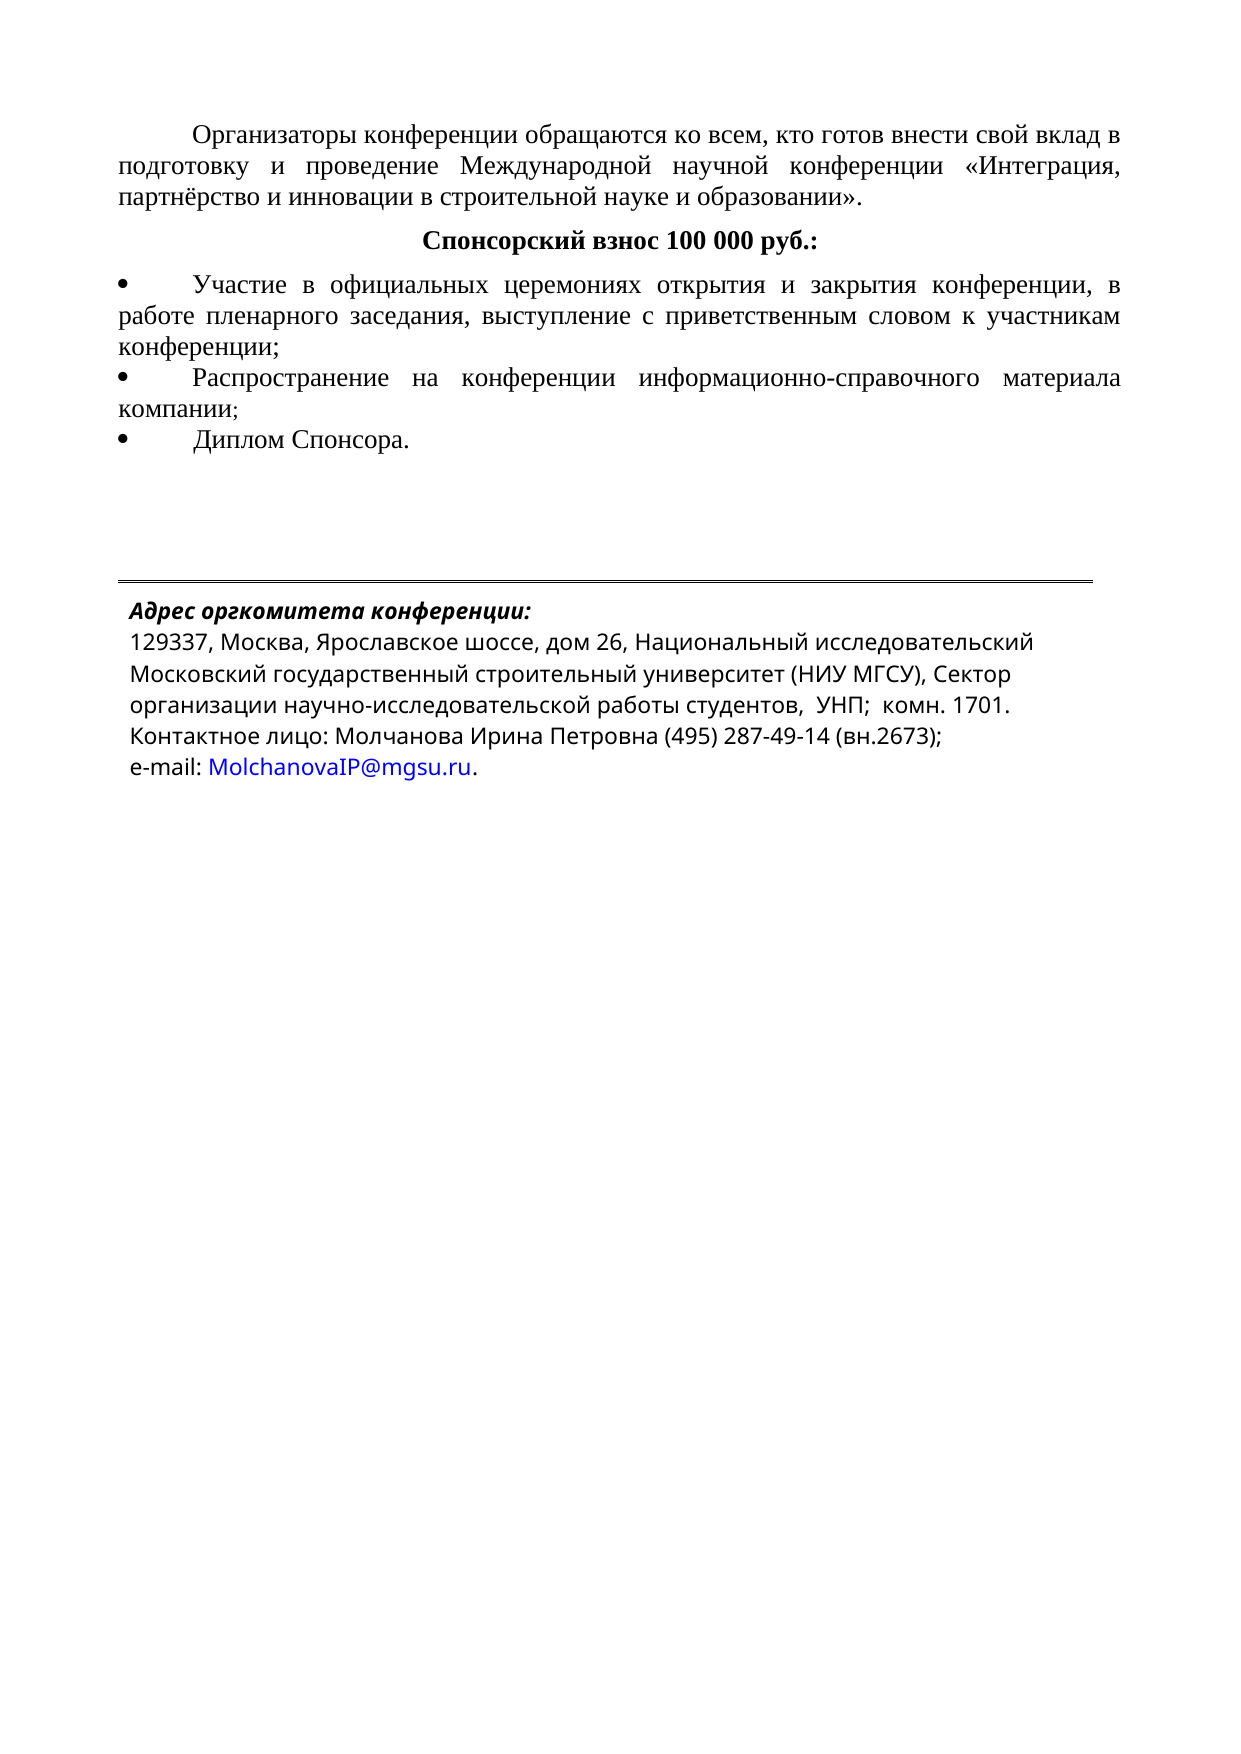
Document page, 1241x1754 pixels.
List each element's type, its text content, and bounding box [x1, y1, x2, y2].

table_header Адрес оргкомитета конференции: 129337, Москва, Ярославское шоссе, дом 26, Национальный исследовательский Московский государственный строительный университет (НИУ МГСУ), Сектор организации научно-исследовательской работы студентов, УНП; комн. 1701. Контактное лицо: Молчанова Ирина Петровна (495) 287-49-14 (вн.2673); e-mail: MolchanovaIP@mgsu.ru. [118, 583, 1093, 809]
list Диплом Спонсора. [118, 424, 1122, 455]
list Участие в официальных церемониях открытия и закрытия конференции, в работе пленарного заседания, выступление с приветственным словом к участникам конференции; [118, 268, 1122, 361]
text Организаторы конференции обращаются ко всем, кто готов внести свой вклад в подготовку и проведение Международной научной конференции «Интеграция, партнёрство и инновации в строительной науке и образовании». [118, 118, 1122, 212]
text Спонсорский взнос 100 000 руб.: [118, 224, 1122, 255]
list Распространение на конференции информационно-справочного материала компании; [118, 361, 1122, 424]
